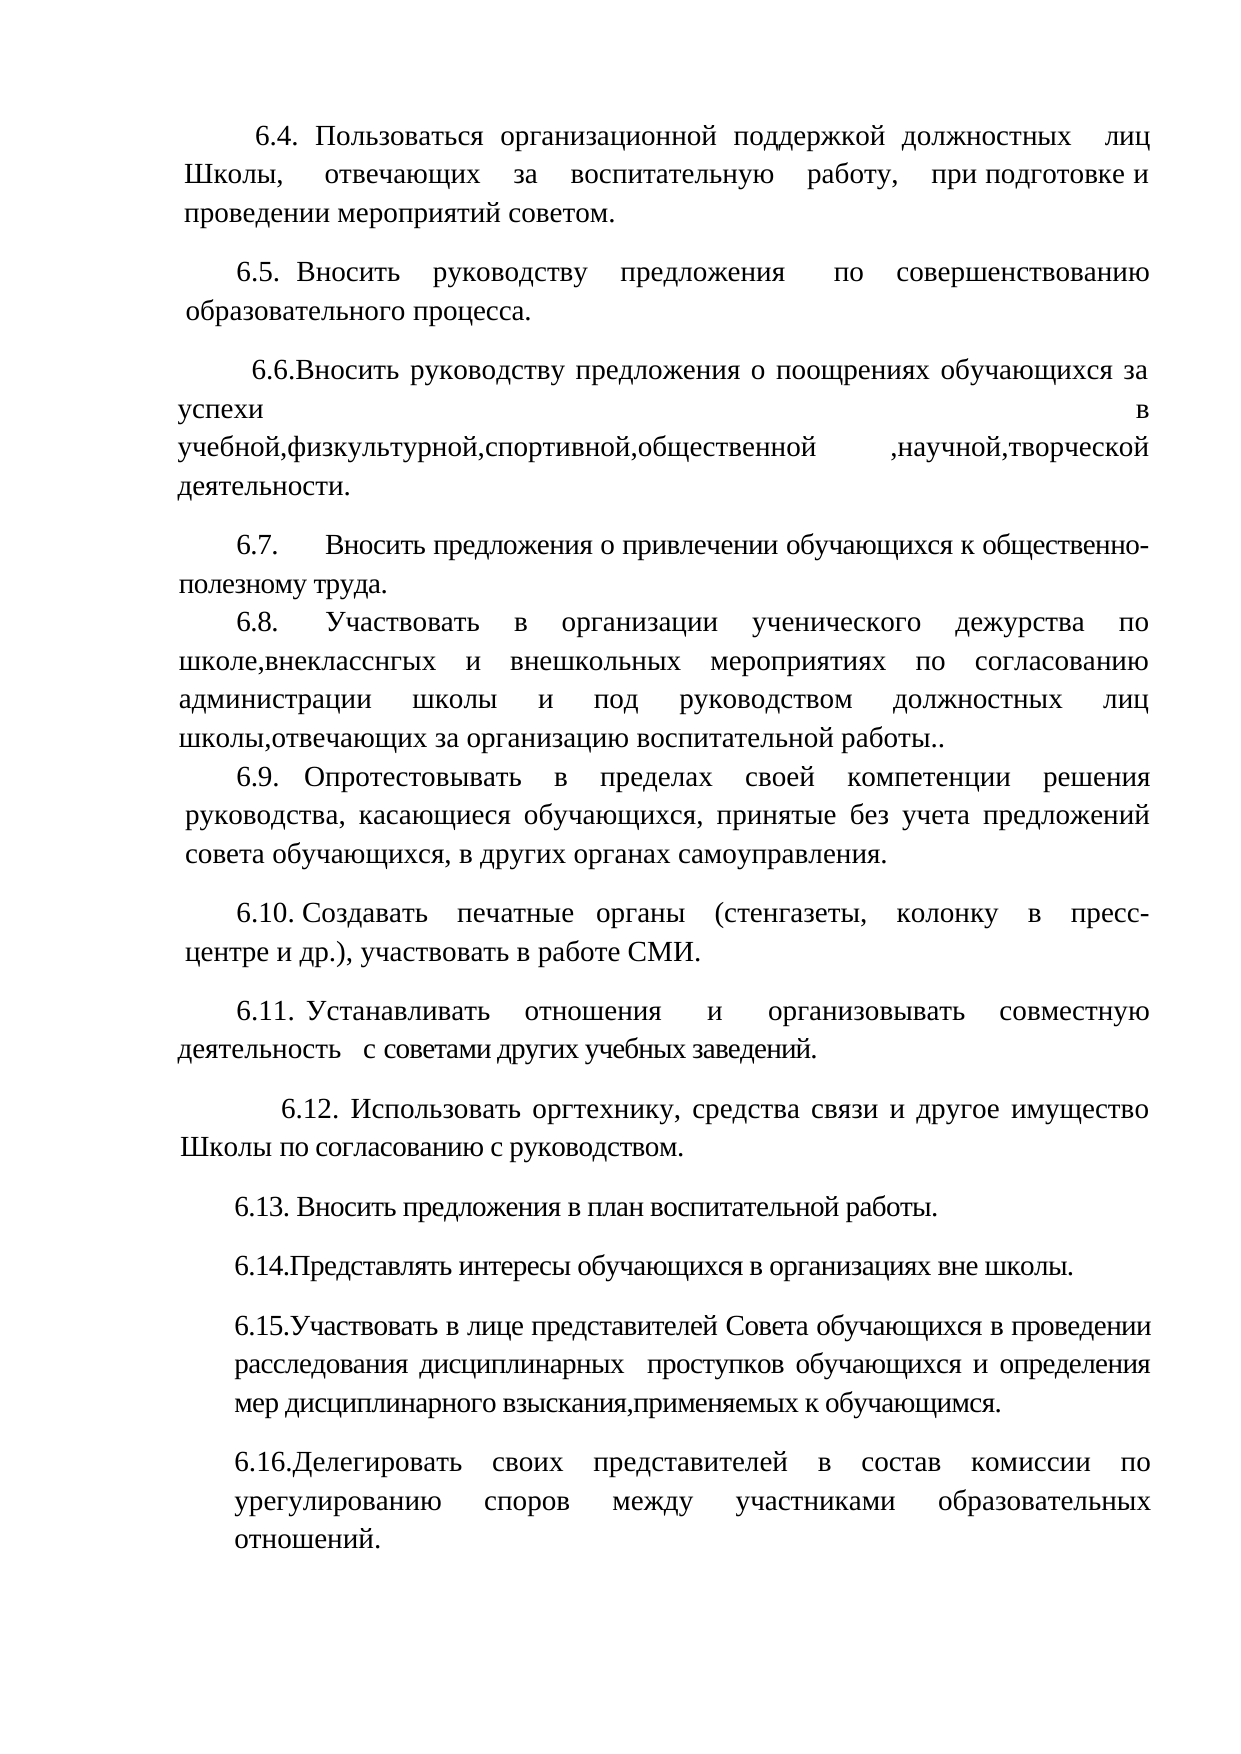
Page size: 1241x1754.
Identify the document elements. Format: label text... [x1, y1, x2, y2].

text 6.6.Вносить руководству предложения о поощрениях обучающихся за успехи в учебной,физкультурной,спортивной,общественной ,научной,творческой деятельности. [177, 352, 1149, 502]
text 6.5. Вносить руководству предложения по совершенствованию образовательного процесса. [185, 254, 1151, 327]
list Вносить предложения о привлечении обучающихся к общественно-полезному труда. [179, 527, 1149, 599]
text 6.12. Использовать оргтехнику, средства связи и другое имущество Школы по согласованию с руководством. [180, 1091, 1151, 1163]
text 6.14.Представлять интересы обучающихся в организациях вне школы. [234, 1248, 1152, 1282]
text 6.4. Пользоваться организационной поддержкой должностных лиц Школы, отвечающих за воспитательную работу, при подготовке и проведении мероприятий советом. [184, 118, 1152, 229]
text 6.11. Устанавливать отношения и организовывать совместную деятельность с советами других учебных заведений. [177, 993, 1152, 1065]
text 6.9. Опротестовывать в пределах своей компетенции решения руководства, касающиеся обучающихся, принятые без учета предложений совета обучающихся, в других органах самоуправления. [185, 759, 1151, 869]
text 6.15.Участвовать в лице представителей Совета обучающихся в проведении расследования дисциплинарных проступков обучающихся и определения мер дисциплинарного взыскания,применяемых к обучающимся. [234, 1308, 1152, 1418]
text 6.10. Создавать печатные органы (стенгазеты, колонку в пресс-центре и др.), участвовать в работе СМИ. [185, 895, 1150, 967]
text 6.16.Делегировать своих представителей в состав комиссии по урегулированию споров между участниками образовательных отношений. [234, 1444, 1152, 1555]
text 6.13. Вносить предложения в план воспитательной работы. [234, 1189, 1152, 1222]
list Участвовать в организации ученического дежурства по школе,внекласснгых и внешкольных мероприятиях по согласованию администрации школы и под руководством должностных лиц школы,отвечающих за организацию воспитательной работы.. [179, 604, 1149, 754]
